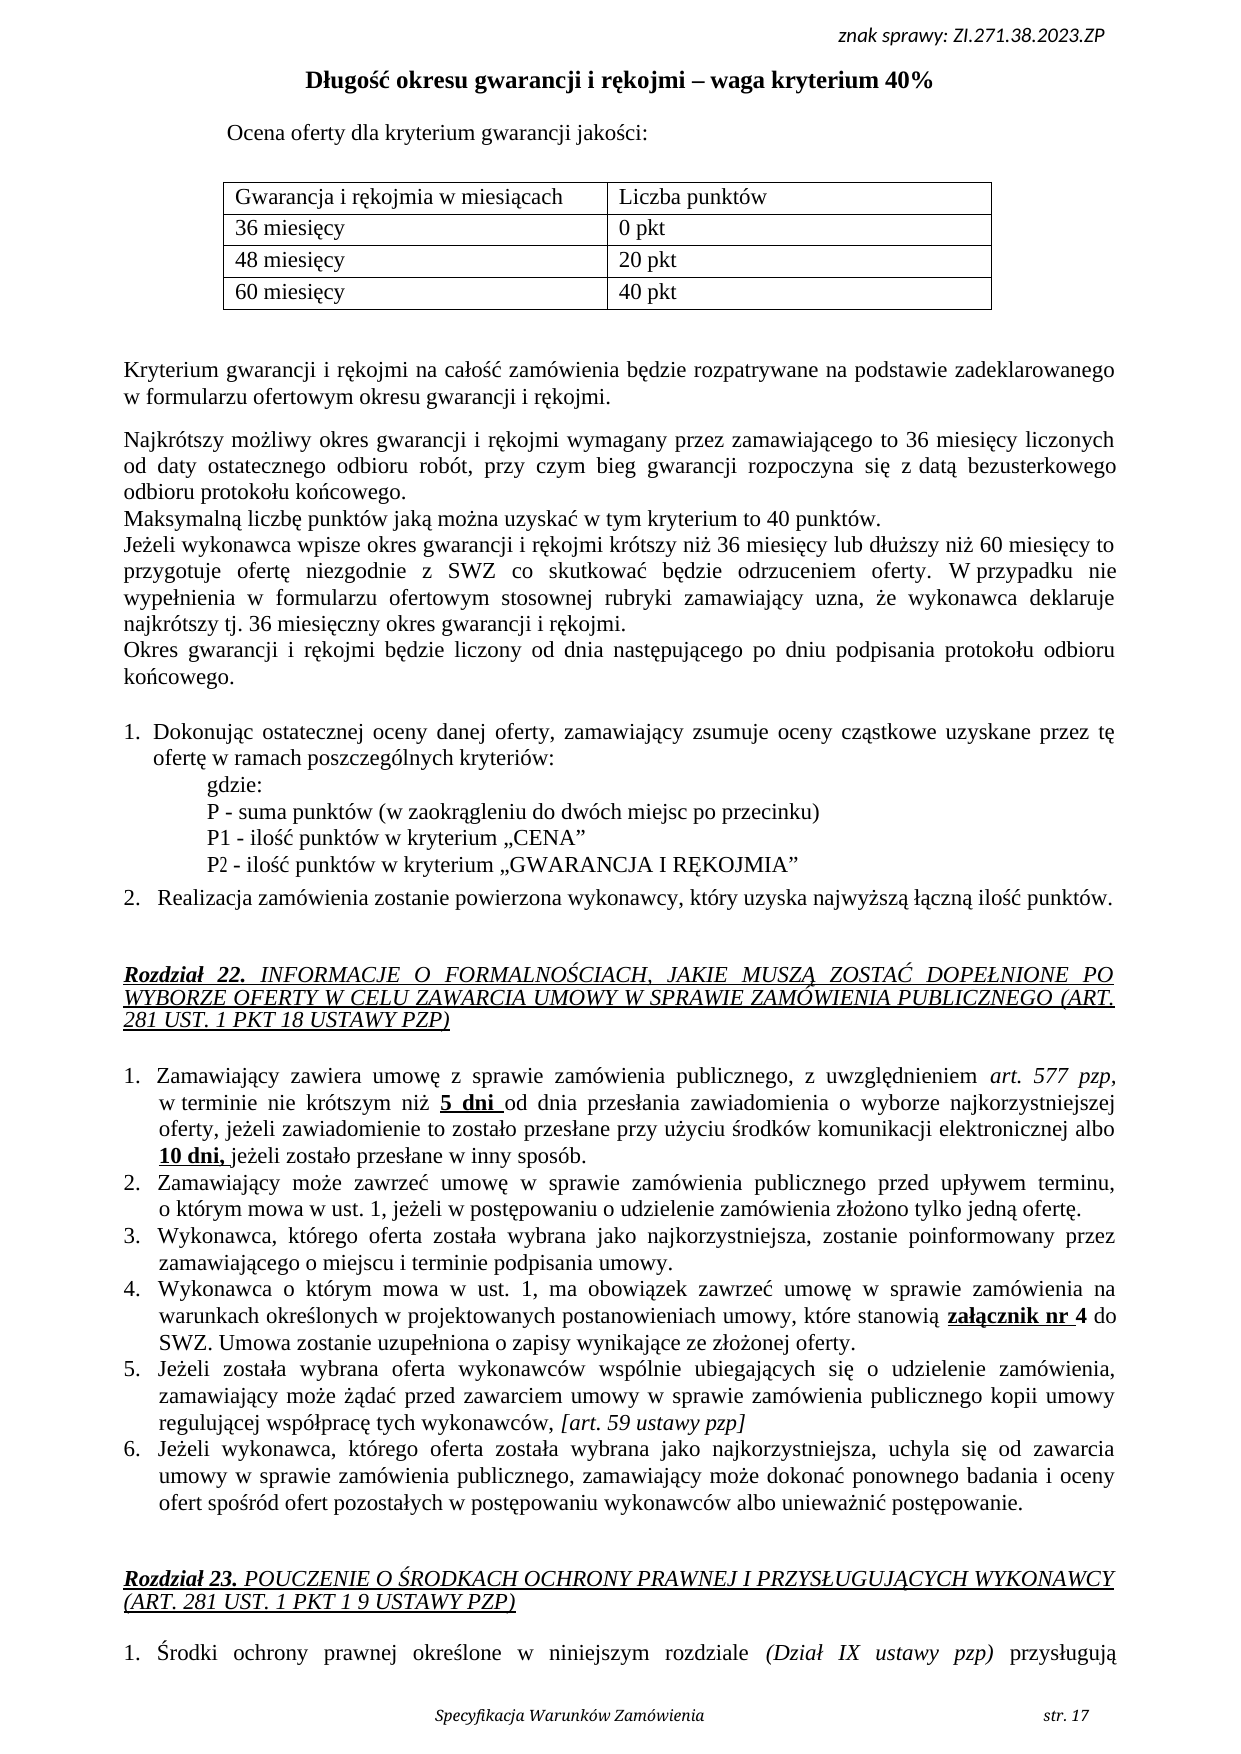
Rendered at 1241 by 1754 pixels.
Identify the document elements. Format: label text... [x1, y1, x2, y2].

text Maksymalną liczbę punktów jaką można uzyskać w tym kryterium to 40 punktów. [123, 505, 1117, 531]
table_header Liczba punktów [608, 183, 991, 213]
text P1 - ilość punktów w kryterium „CENA” [207, 824, 1117, 851]
table_header Gwarancja i rękojmia w miesiącach [224, 183, 607, 213]
text Długość okresu gwarancji i rękojmi – waga kryterium 40% [123, 65, 1117, 93]
table_cell 60 miesięcy [224, 278, 607, 308]
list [123, 1639, 1117, 1666]
list Jeżeli wykonawca, którego oferta została wybrana jako najkorzystniejsza, uchyla się od zawarcia umowy w sprawie zamówienia publicznego, zamawiający może dokonać ponownego badania i oceny ofert spośród ofert pozostałych w postępowaniu wykonawców albo unieważnić postępowanie. [123, 1435, 1117, 1515]
text Najkrótszy możliwy okres gwarancji i rękojmi wymagany przez zamawiającego to 36 miesięcy liczonych od daty ostatecznego odbioru robót, przy czym bieg gwarancji rozpoczyna się z datą bezusterkowego odbioru protokołu końcowego. [123, 426, 1117, 505]
table_cell 40 pkt [608, 278, 991, 308]
text Kryterium gwarancji i rękojmi na całość zamówienia będzie rozpatrywane na podstawie zadeklarowanego w formularzu ofertowym okresu gwarancji i rękojmi. [123, 356, 1117, 409]
list Realizacja zamówienia zostanie powierzona wykonawcy, który uzyska najwyższą łączną ilość punktów. [123, 884, 1117, 911]
text Jeżeli wykonawca wpisze okres gwarancji i rękojmi krótszy niż 36 miesięcy lub dłuższy niż 60 miesięcy to przygotuje ofertę niezgodnie z SWZ co skutkować będzie odrzuceniem oferty. W przypadku nie wypełnienia w formularzu ofertowym stosownej rubryki zamawiający uzna, że wykonawca deklaruje najkrótszy tj. 36 miesięczny okres gwarancji i rękojmi. [123, 531, 1117, 637]
text Ocena oferty dla kryterium gwarancji jakości: [227, 118, 1117, 145]
text P2 - ilość punktów w kryterium „GWARANCJA I RĘKOJMIA” [207, 851, 1117, 878]
list Jeżeli została wybrana oferta wykonawców wspólnie ubiegających się o udzielenie zamówienia, zamawiający może żądać przed zawarciem umowy w sprawie zamówienia publicznego kopii umowy regulującej współpracę tych wykonawców, [art. 59 ustawy pzp] [123, 1355, 1117, 1435]
text Rozdział 23. POUCZENIE O ŚRODKACH OCHRONY PRAWNEJ I PRZYSŁUGUJĄCYCH WYKONAWCY (ART. 281 UST. 1 PKT 1 9 USTAWY PZP) [123, 1568, 1117, 1614]
text gdzie: [207, 771, 1117, 798]
list Dokonując ostatecznej oceny danej oferty, zamawiający zsumuje oceny cząstkowe uzyskane przez tę ofertę w ramach poszczególnych kryteriów: [123, 718, 1117, 771]
list Wykonawca, którego oferta została wybrana jako najkorzystniejsza, zostanie poinformowany przez zamawiającego o miejscu i terminie podpisania umowy. [123, 1222, 1117, 1275]
text Okres gwarancji i rękojmi będzie liczony od dnia następującego po dniu podpisania protokołu odbioru końcowego. [123, 637, 1117, 689]
table_cell 48 miesięcy [224, 246, 607, 277]
text Rozdział 22. INFORMACJE O FORMALNOŚCIACH, JAKIE MUSZĄ ZOSTAĆ DOPEŁNIONE PO WYBORZE OFERTY W CELU ZAWARCIA UMOWY W SPRAWIE ZAMÓWIENIA PUBLICZNEGO (ART. 281 UST. 1 PKT 18 USTAWY PZP) [123, 964, 1117, 1032]
table_cell 0 pkt [608, 215, 991, 245]
list Wykonawca o którym mowa w ust. 1, ma obowiązek zawrzeć umowę w sprawie zamówienia na warunkach określonych w projektowanych postanowieniach umowy, które stanowią załącznik nr 4 do SWZ. Umowa zostanie uzupełniona o zapisy wynikające ze złożonej oferty. [123, 1275, 1117, 1355]
table_cell 20 pkt [608, 246, 991, 277]
table_cell 36 miesięcy [224, 215, 607, 245]
text P - suma punktów (w zaokrągleniu do dwóch miejsc po przecinku) [207, 798, 1117, 824]
list Zamawiający może zawrzeć umowę w sprawie zamówienia publicznego przed upływem terminu, o którym mowa w ust. 1, jeżeli w postępowaniu o udzielenie zamówienia złożono tylko jedną ofertę. [123, 1169, 1117, 1222]
list Zamawiający zawiera umowę z sprawie zamówienia publicznego, z uwzględnieniem art. 577 pzp, w terminie nie krótszym niż 5 dni od dnia przesłania zawiadomienia o wyborze najkorzystniejszej oferty, jeżeli zawiadomienie to zostało przesłane przy użyciu środków komunikacji elektronicznej albo 10 dni, jeżeli zostało przesłane w inny sposób. [123, 1062, 1117, 1169]
